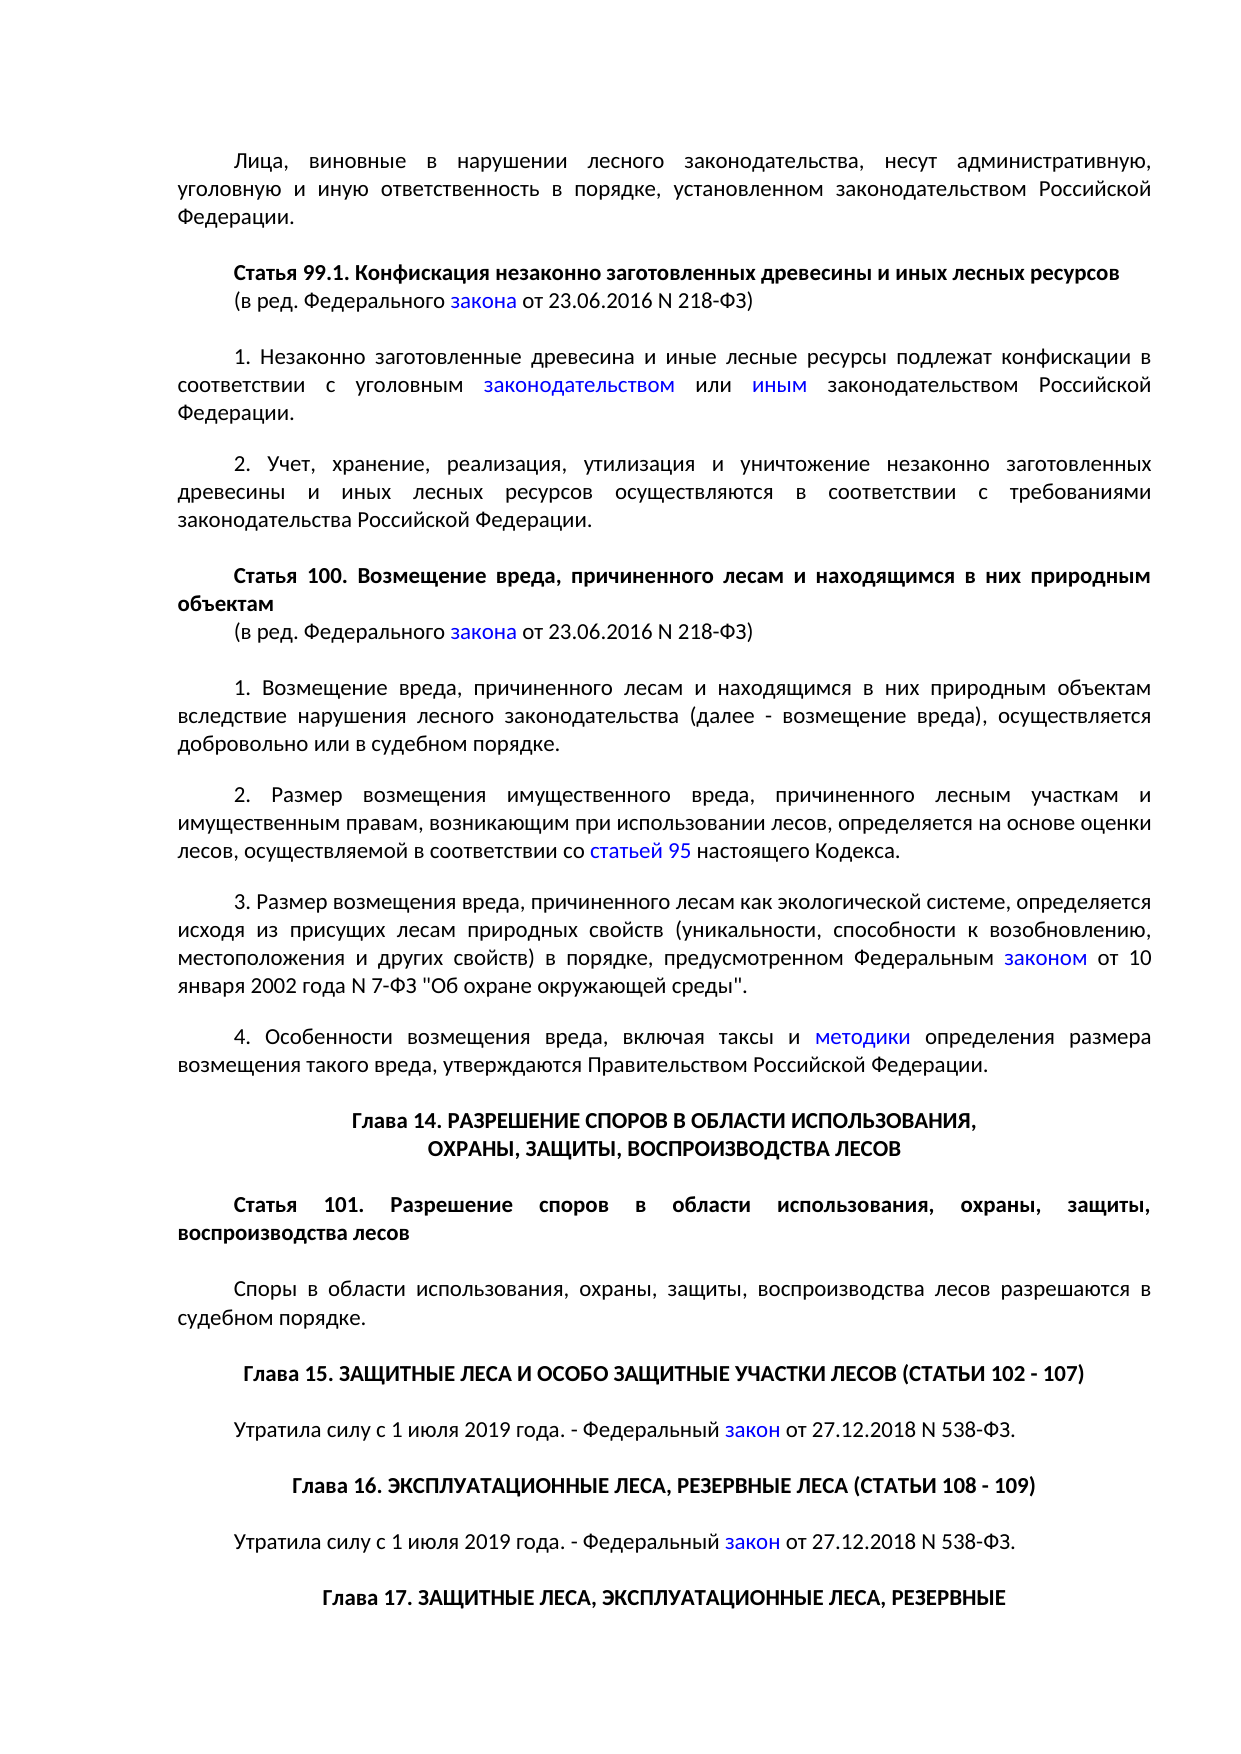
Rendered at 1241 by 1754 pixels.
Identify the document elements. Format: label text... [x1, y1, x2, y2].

title Глава 17. ЗАЩИТНЫЕ ЛЕСА, ЭКСПЛУАТАЦИОННЫЕ ЛЕСА, РЕЗЕРВНЫЕ [177, 1583, 1152, 1611]
title Статья 101. Разрешение споров в области использования, охраны, защиты, воспроизводства лесов [177, 1191, 1152, 1247]
text 1. Незаконно заготовленные древесина и иные лесные ресурсы подлежат конфискации в соответствии с уголовным законодательством или иным законодательством Российской Федерации. [177, 342, 1152, 426]
text Споры в области использования, охраны, защиты, воспроизводства лесов разрешаются в судебном порядке. [177, 1274, 1152, 1331]
title Статья 99.1. Конфискация незаконно заготовленных древесины и иных лесных ресурсов [177, 258, 1152, 286]
text 3. Размер возмещения вреда, причиненного лесам как экологической системе, определяется исходя из присущих лесам природных свойств (уникальности, способности к возобновлению, местоположения и других свойств) в порядке, предусмотренном Федеральным законом от 10 января 2002 года N 7-ФЗ "Об охране окружающей среды". [177, 887, 1152, 999]
title Статья 100. Возмещение вреда, причиненного лесам и находящимся в них природным объектам [177, 561, 1152, 617]
text 2. Размер возмещения имущественного вреда, причиненного лесным участкам и имущественным правам, возникающим при использовании лесов, определяется на основе оценки лесов, осуществляемой в соответствии со статьей 95 настоящего Кодекса. [177, 780, 1152, 864]
text 4. Особенности возмещения вреда, включая таксы и методики определения размера возмещения такого вреда, утверждаются Правительством Российской Федерации. [177, 1022, 1152, 1078]
title Глава 16. ЭКСПЛУАТАЦИОННЫЕ ЛЕСА, РЕЗЕРВНЫЕ ЛЕСА (СТАТЬИ 108 - 109) [177, 1471, 1152, 1499]
title ОХРАНЫ, ЗАЩИТЫ, ВОСПРОИЗВОДСТВА ЛЕСОВ [177, 1134, 1152, 1162]
text Утратила силу с 1 июля 2019 года. - Федеральный закон от 27.12.2018 N 538-ФЗ. [177, 1415, 1152, 1443]
text Лица, виновные в нарушении лесного законодательства, несут административную, уголовную и иную ответственность в порядке, установленном законодательством Российской Федерации. [177, 146, 1152, 230]
text 2. Учет, хранение, реализация, утилизация и уничтожение незаконно заготовленных древесины и иных лесных ресурсов осуществляются в соответствии с требованиями законодательства Российской Федерации. [177, 449, 1152, 533]
title Глава 14. РАЗРЕШЕНИЕ СПОРОВ В ОБЛАСТИ ИСПОЛЬЗОВАНИЯ, [177, 1106, 1152, 1134]
text 1. Возмещение вреда, причиненного лесам и находящимся в них природным объектам вследствие нарушения лесного законодательства (далее - возмещение вреда), осуществляется добровольно или в судебном порядке. [177, 673, 1152, 757]
text Утратила силу с 1 июля 2019 года. - Федеральный закон от 27.12.2018 N 538-ФЗ. [177, 1527, 1152, 1555]
title Глава 15. ЗАЩИТНЫЕ ЛЕСА И ОСОБО ЗАЩИТНЫЕ УЧАСТКИ ЛЕСОВ (СТАТЬИ 102 - 107) [177, 1359, 1152, 1387]
text (в ред. Федерального закона от 23.06.2016 N 218-ФЗ) [177, 286, 1152, 314]
text (в ред. Федерального закона от 23.06.2016 N 218-ФЗ) [177, 617, 1152, 645]
